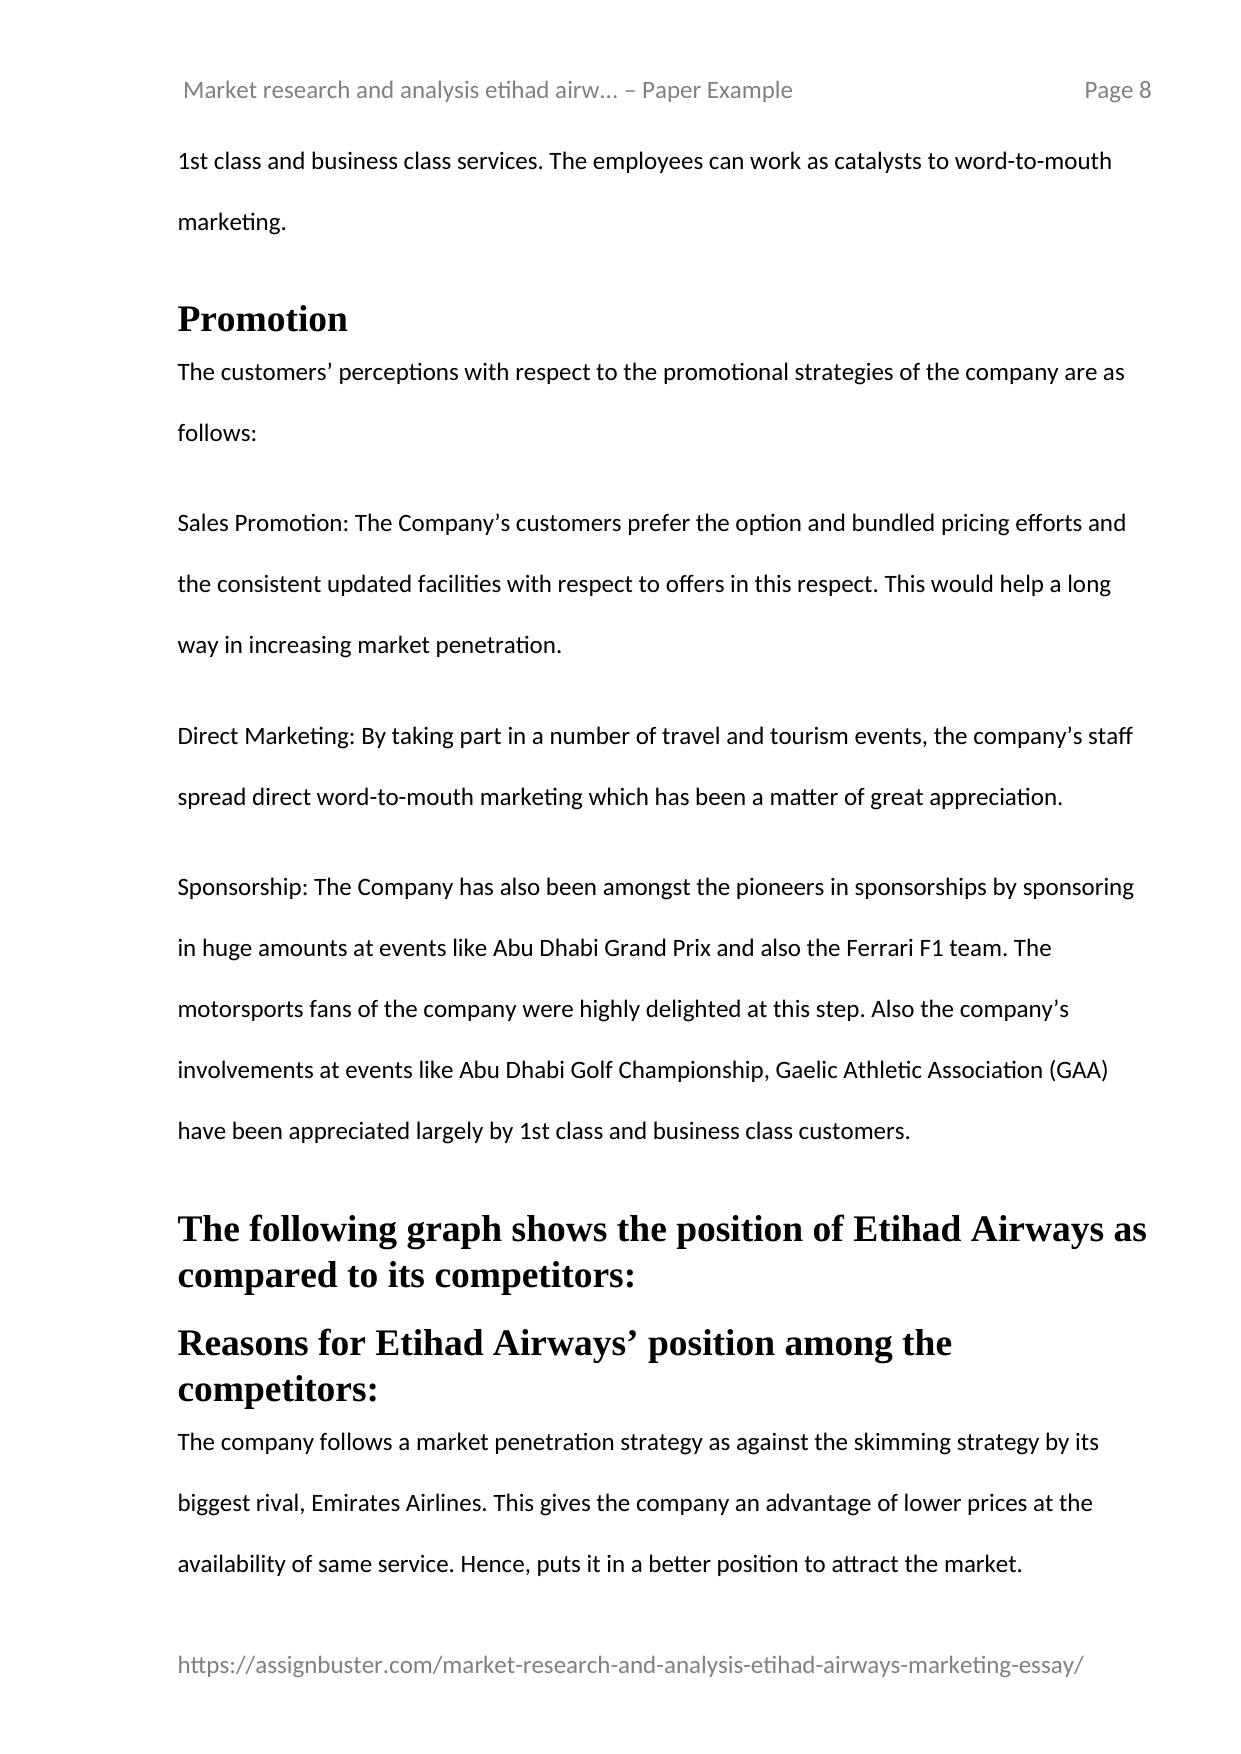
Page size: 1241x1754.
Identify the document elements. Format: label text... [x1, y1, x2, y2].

text Sales Promotion: The Company’s customers prefer the option and bundled pricing efforts and the consistent updated facilities with respect to offers in this respect. This would help a long way in increasing market penetration. [177, 507, 1152, 660]
text Sponsorship: The Company has also been amongst the pioneers in sponsorships by sponsoring in huge amounts at events like Abu Dhabi Grand Prix and also the Ferrari F1 team. The motorsports fans of the company were highly delighted at this step. Also the company’s involvements at events like Abu Dhabi Golf Championship, Gaelic Athletic Association (GAA) have been appreciated largely by 1st class and business class customers. [177, 871, 1152, 1146]
subtitle Promotion [177, 297, 1152, 340]
text The company follows a market penetration strategy as against the skimming strategy by its biggest rival, Emirates Airlines. This gives the company an advantage of lower prices at the availability of same service. Hence, puts it in a better position to attract the market. [177, 1426, 1152, 1578]
subtitle Reasons for Etihad Airways’ position among the competitors: [177, 1320, 1152, 1410]
text The customers’ perceptions with respect to the promotional strategies of the company are as follows: [177, 356, 1152, 447]
subtitle The following graph shows the position of Etihad Airways as compared to its competitors: [177, 1206, 1152, 1296]
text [177, 145, 1152, 237]
text Direct Marketing: By taking part in a number of travel and tourism events, the company’s staff spread direct word-to-mouth marketing which has been a matter of great appreciation. [177, 720, 1152, 811]
